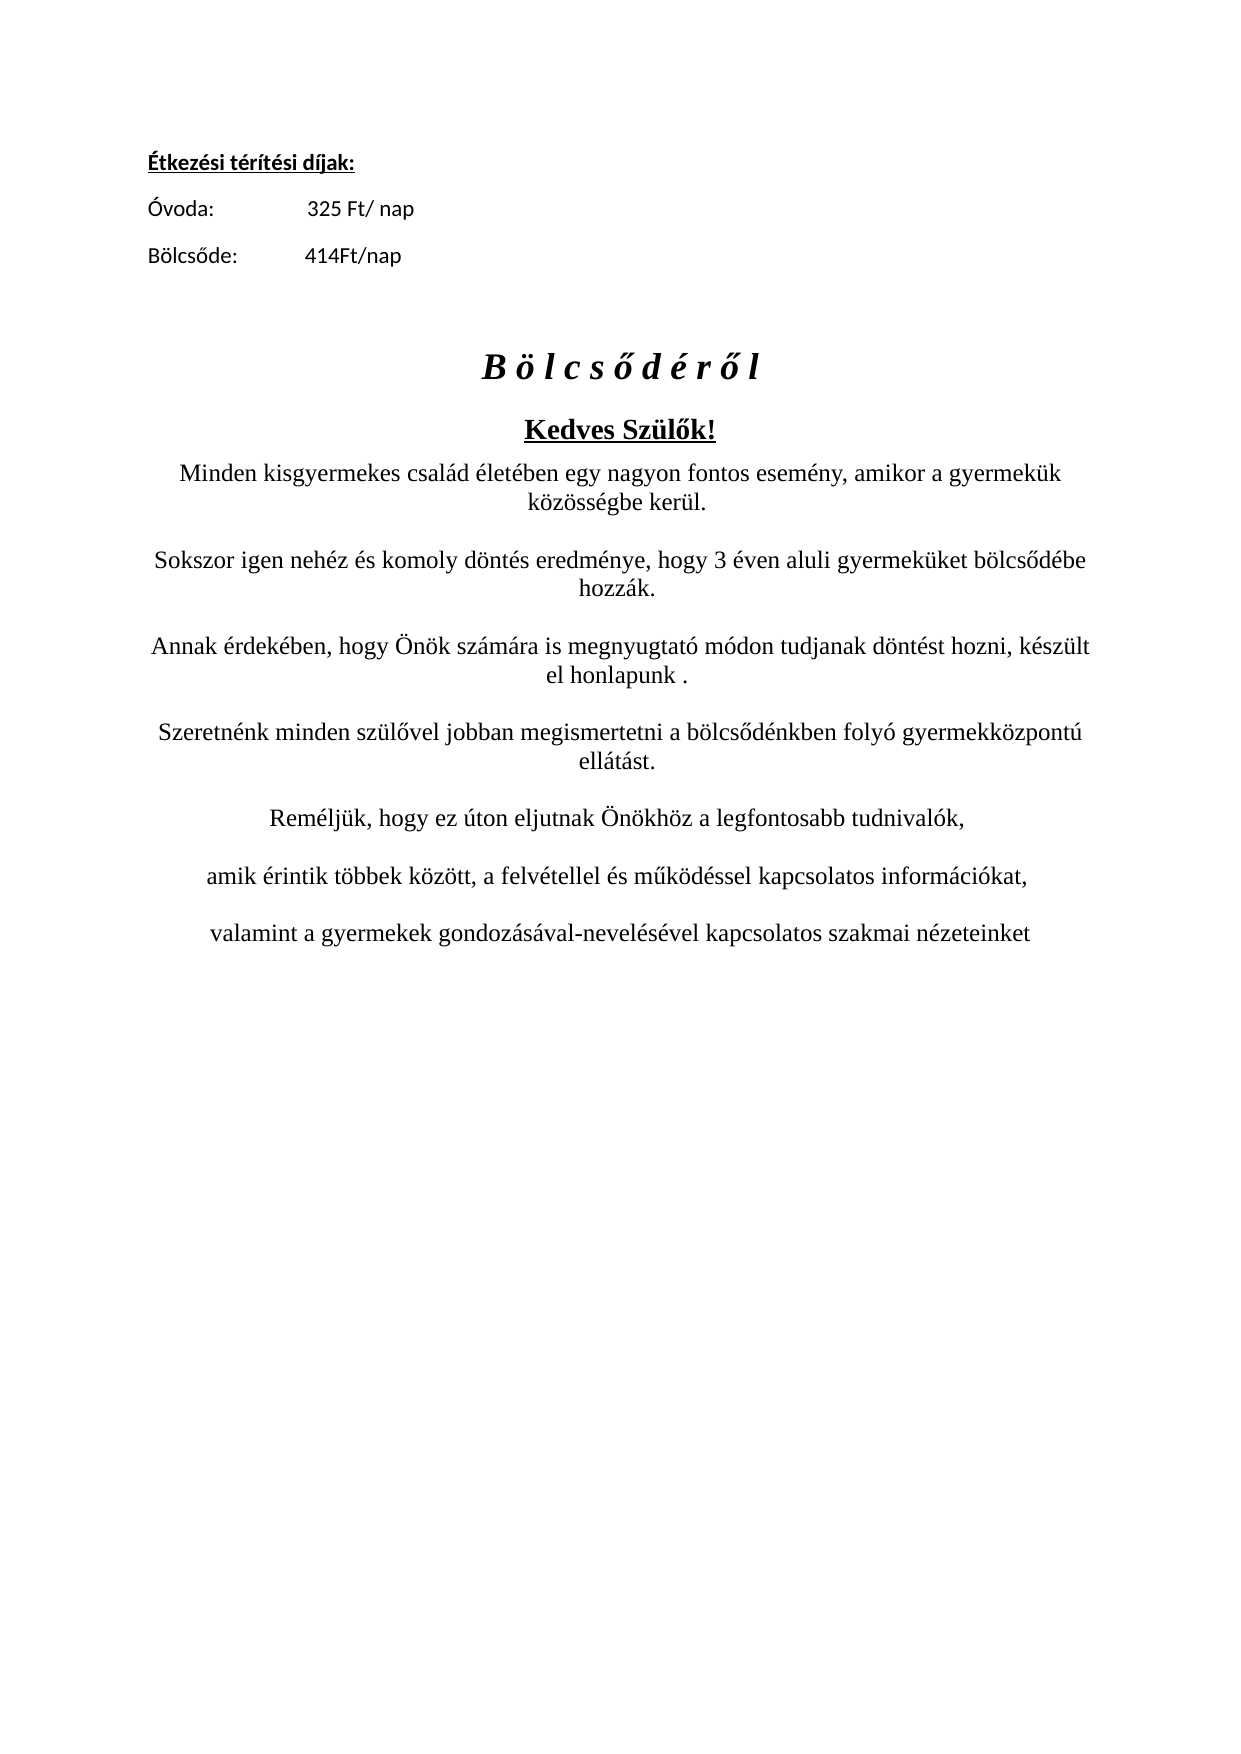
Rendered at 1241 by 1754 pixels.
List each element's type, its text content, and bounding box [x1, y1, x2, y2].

subtitle Minden kisgyermekes család életében egy nagyon fontos esemény, amikor a gyermekük közösségbe kerül. Sokszor igen nehéz és komoly döntés eredménye, hogy 3 éven aluli gyermeküket bölcsődébe hozzák. Annak érdekében, hogy Önök számára is megnyugtató módon tudjanak döntést hozni, készült el honlapunk . Szeretnénk minden szülővel jobban megismertetni a bölcsődénkben folyó gyermekközpontú ellátást. Reméljük, hogy ez úton eljutnak Önökhöz a legfontosabb tudnivalók, amik érintik többek között, a felvétellel és működéssel kapcsolatos információkat, valamint a gyermekek gondozásával-nevelésével kapcsolatos szakmai nézeteinket [148, 458, 1093, 947]
text Étkezési térítési díjak: [148, 148, 1093, 176]
text Óvoda: 325 Ft/ nap [148, 194, 1093, 222]
subtitle Kedves Szülők! [148, 412, 1093, 446]
subtitle B ö l c s ő d é r ő l [148, 344, 1093, 387]
text Bölcsőde: 414Ft/nap [148, 241, 1093, 269]
